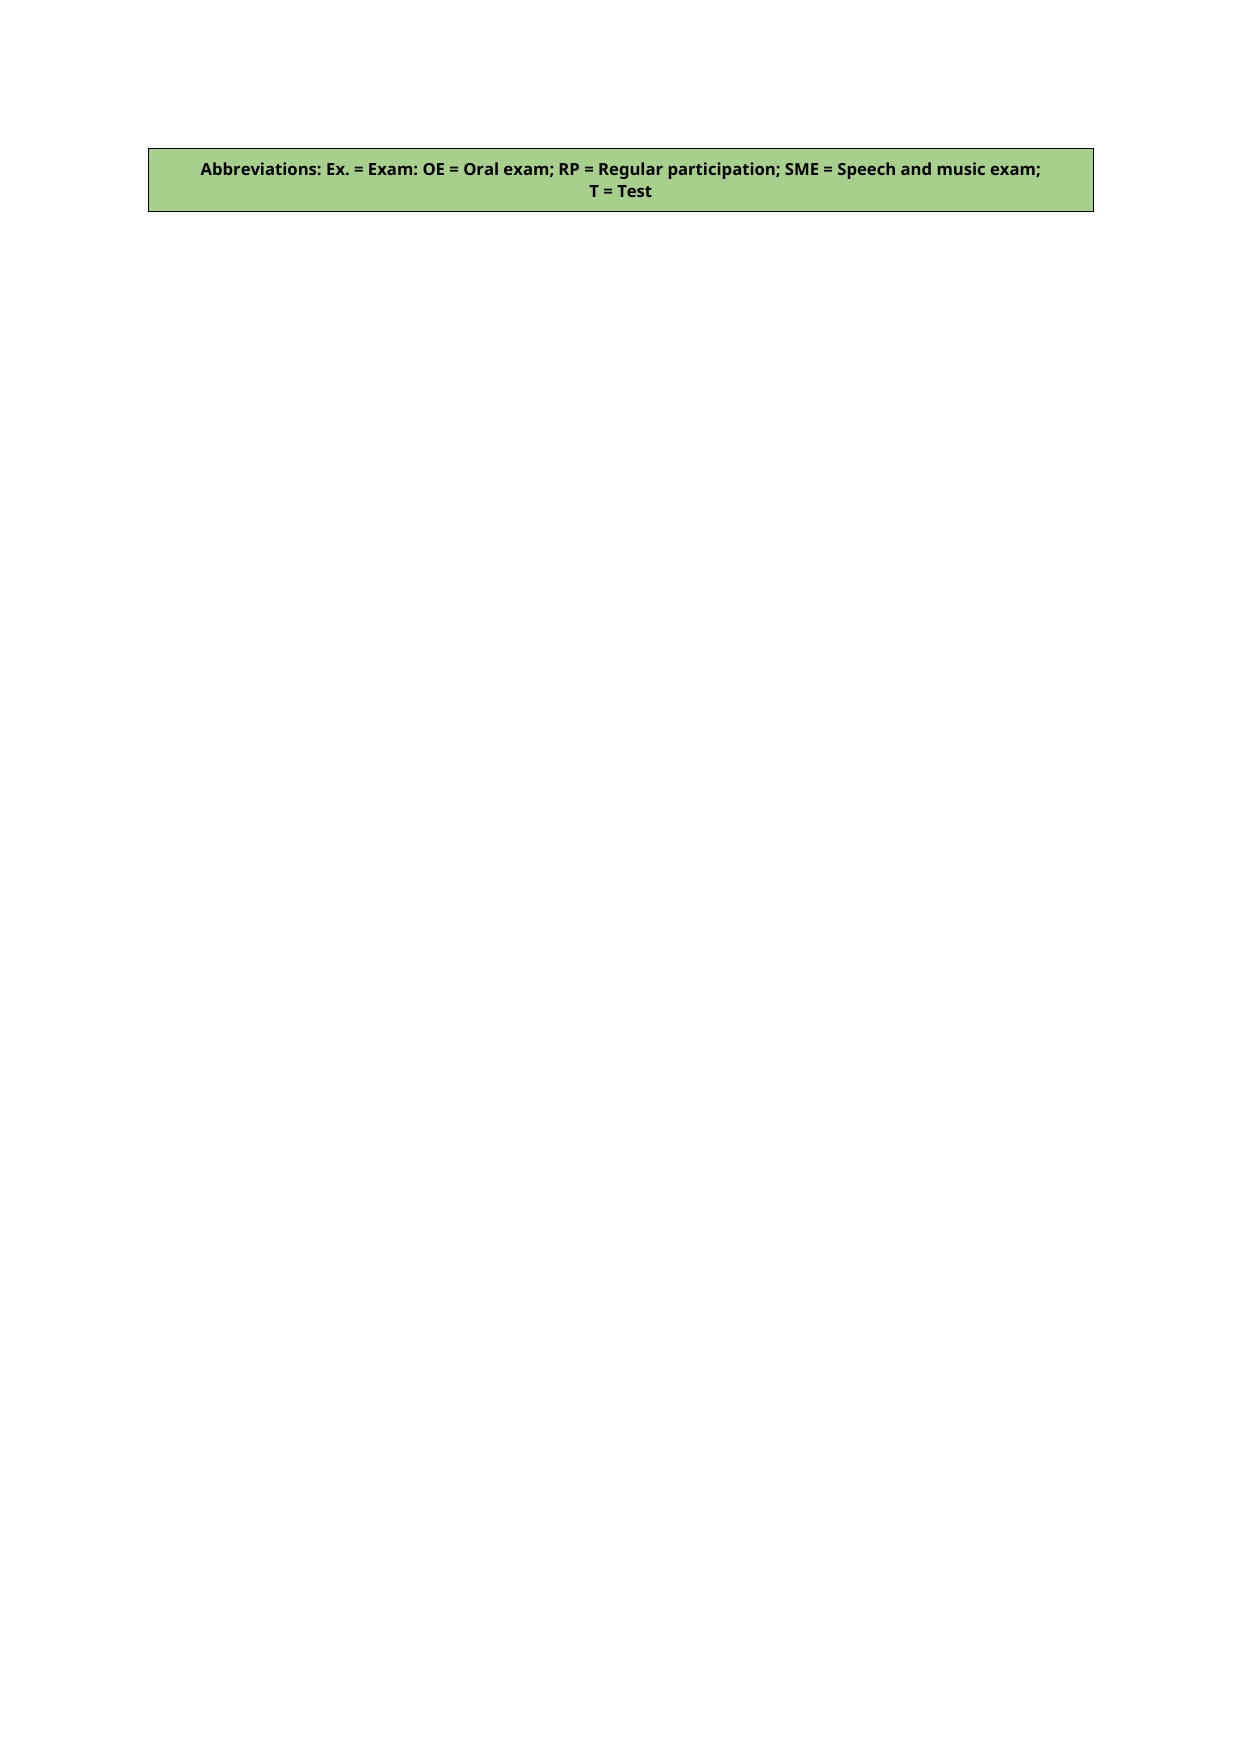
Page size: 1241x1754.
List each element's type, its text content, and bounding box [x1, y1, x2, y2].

table_cell Abbreviations: Ex. = Exam: OE = Oral exam; RP = Regular participation; SME = Speech and music exam; T = Test [149, 149, 1093, 211]
